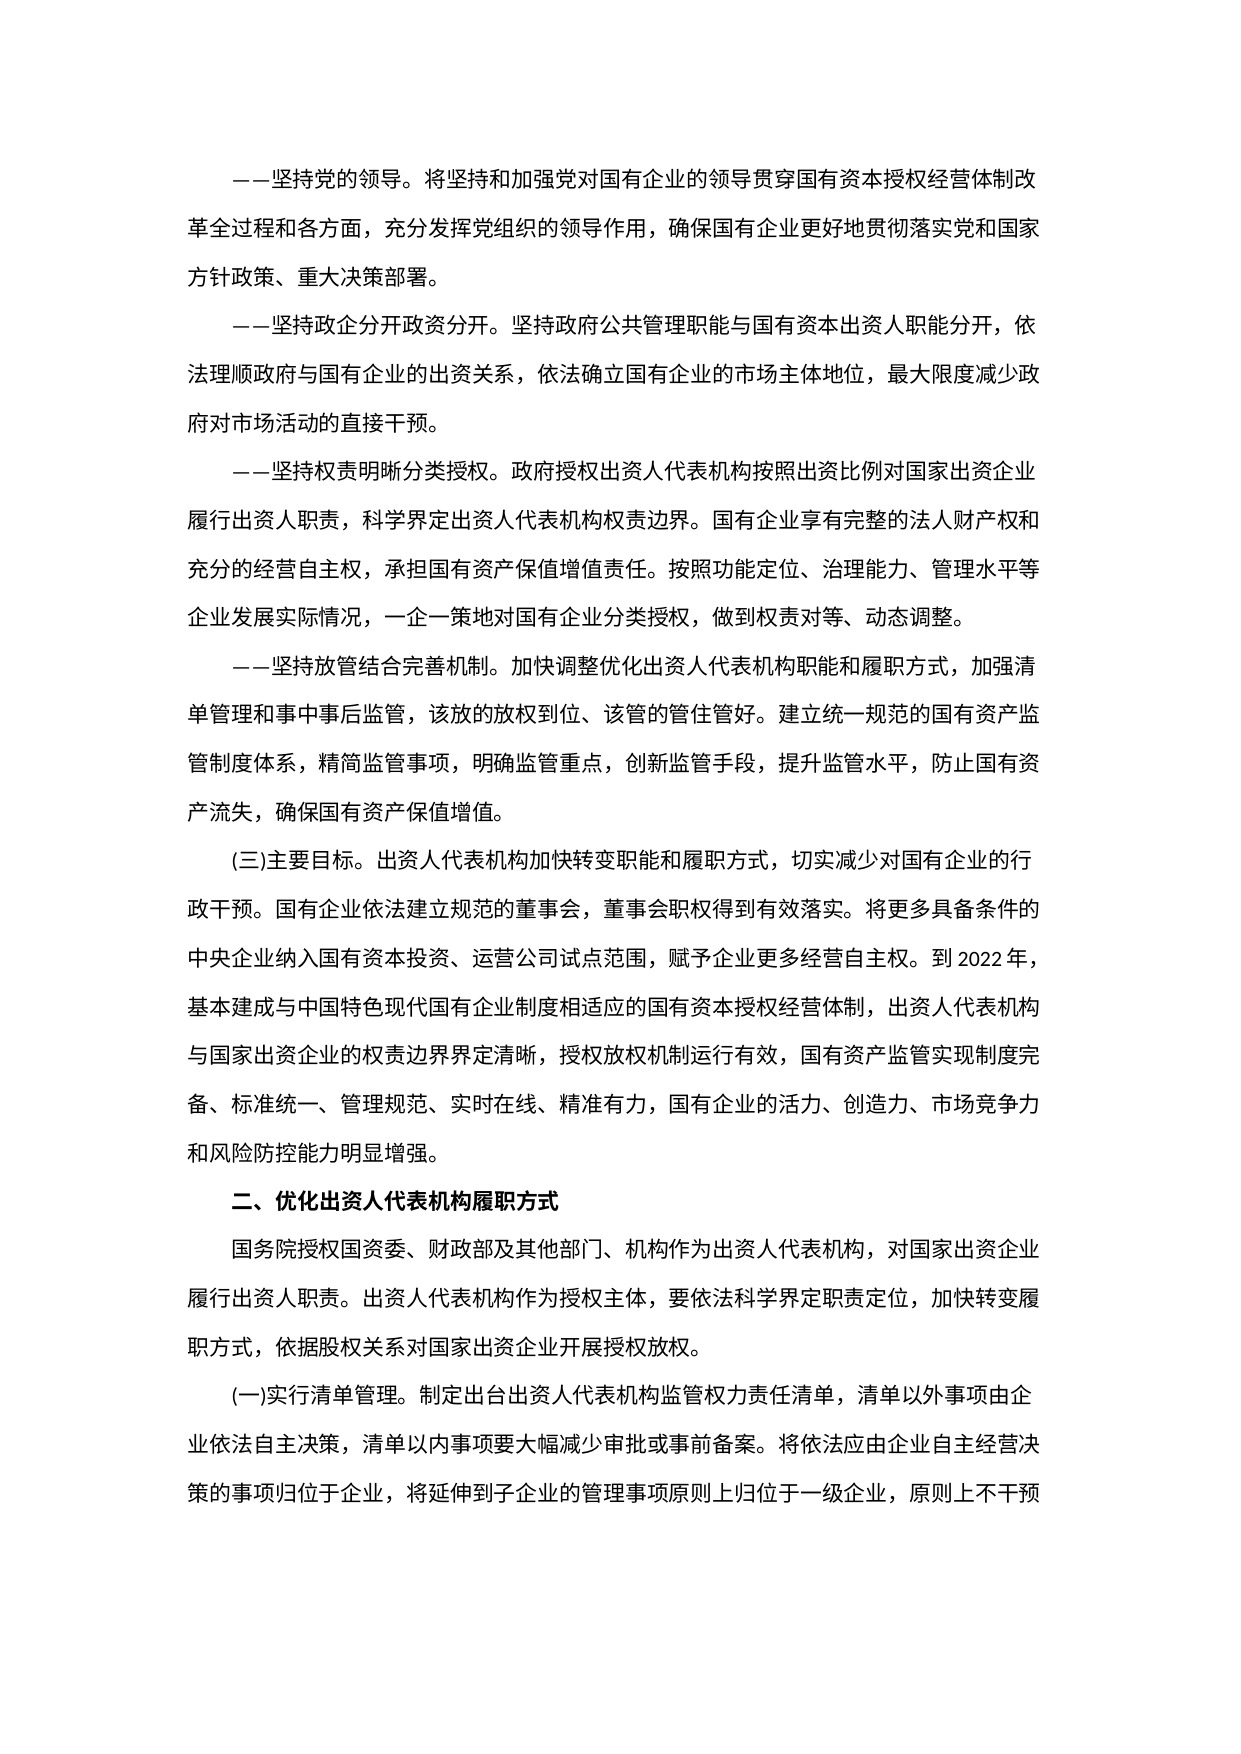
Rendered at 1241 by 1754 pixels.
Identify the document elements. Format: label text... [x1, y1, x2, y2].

text 二、优化出资人代表机构履职方式 [187, 1184, 1053, 1216]
text ——坚持权责明晰分类授权。政府授权出资人代表机构按照出资比例对国家出资企业履行出资人职责，科学界定出资人代表机构权责边界。国有企业享有完整的法人财产权和充分的经营自主权，承担国有资产保值增值责任。按照功能定位、治理能力、管理水平等企业发展实际情况，一企一策地对国有企业分类授权，做到权责对等、动态调整。 [187, 454, 1053, 632]
text ——坚持政企分开政资分开。坚持政府公共管理职能与国有资本出资人职能分开，依法理顺政府与国有企业的出资关系，依法确立国有企业的市场主体地位，最大限度减少政府对市场活动的直接干预。 [187, 308, 1053, 438]
text (三)主要目标。出资人代表机构加快转变职能和履职方式，切实减少对国有企业的行政干预。国有企业依法建立规范的董事会，董事会职权得到有效落实。将更多具备条件的中央企业纳入国有资本投资、运营公司试点范围，赋予企业更多经营自主权。到2022年，基本建成与中国特色现代国有企业制度相适应的国有资本授权经营体制，出资人代表机构与国家出资企业的权责边界界定清晰，授权放权机制运行有效，国有资产监管实现制度完备、标准统一、管理规范、实时在线、精准有力，国有企业的活力、创造力、市场竞争力和风险防控能力明显增强。 [187, 843, 1053, 1168]
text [187, 1378, 1053, 1508]
text 国务院授权国资委、财政部及其他部门、机构作为出资人代表机构，对国家出资企业履行出资人职责。出资人代表机构作为授权主体，要依法科学界定职责定位，加快转变履职方式，依据股权关系对国家出资企业开展授权放权。 [187, 1232, 1053, 1362]
text ——坚持党的领导。将坚持和加强党对国有企业的领导贯穿国有资本授权经营体制改革全过程和各方面，充分发挥党组织的领导作用，确保国有企业更好地贯彻落实党和国家方针政策、重大决策部署。 [187, 162, 1053, 292]
text ——坚持放管结合完善机制。加快调整优化出资人代表机构职能和履职方式，加强清单管理和事中事后监管，该放的放权到位、该管的管住管好。建立统一规范的国有资产监管制度体系，精简监管事项，明确监管重点，创新监管手段，提升监管水平，防止国有资产流失，确保国有资产保值增值。 [187, 648, 1053, 827]
